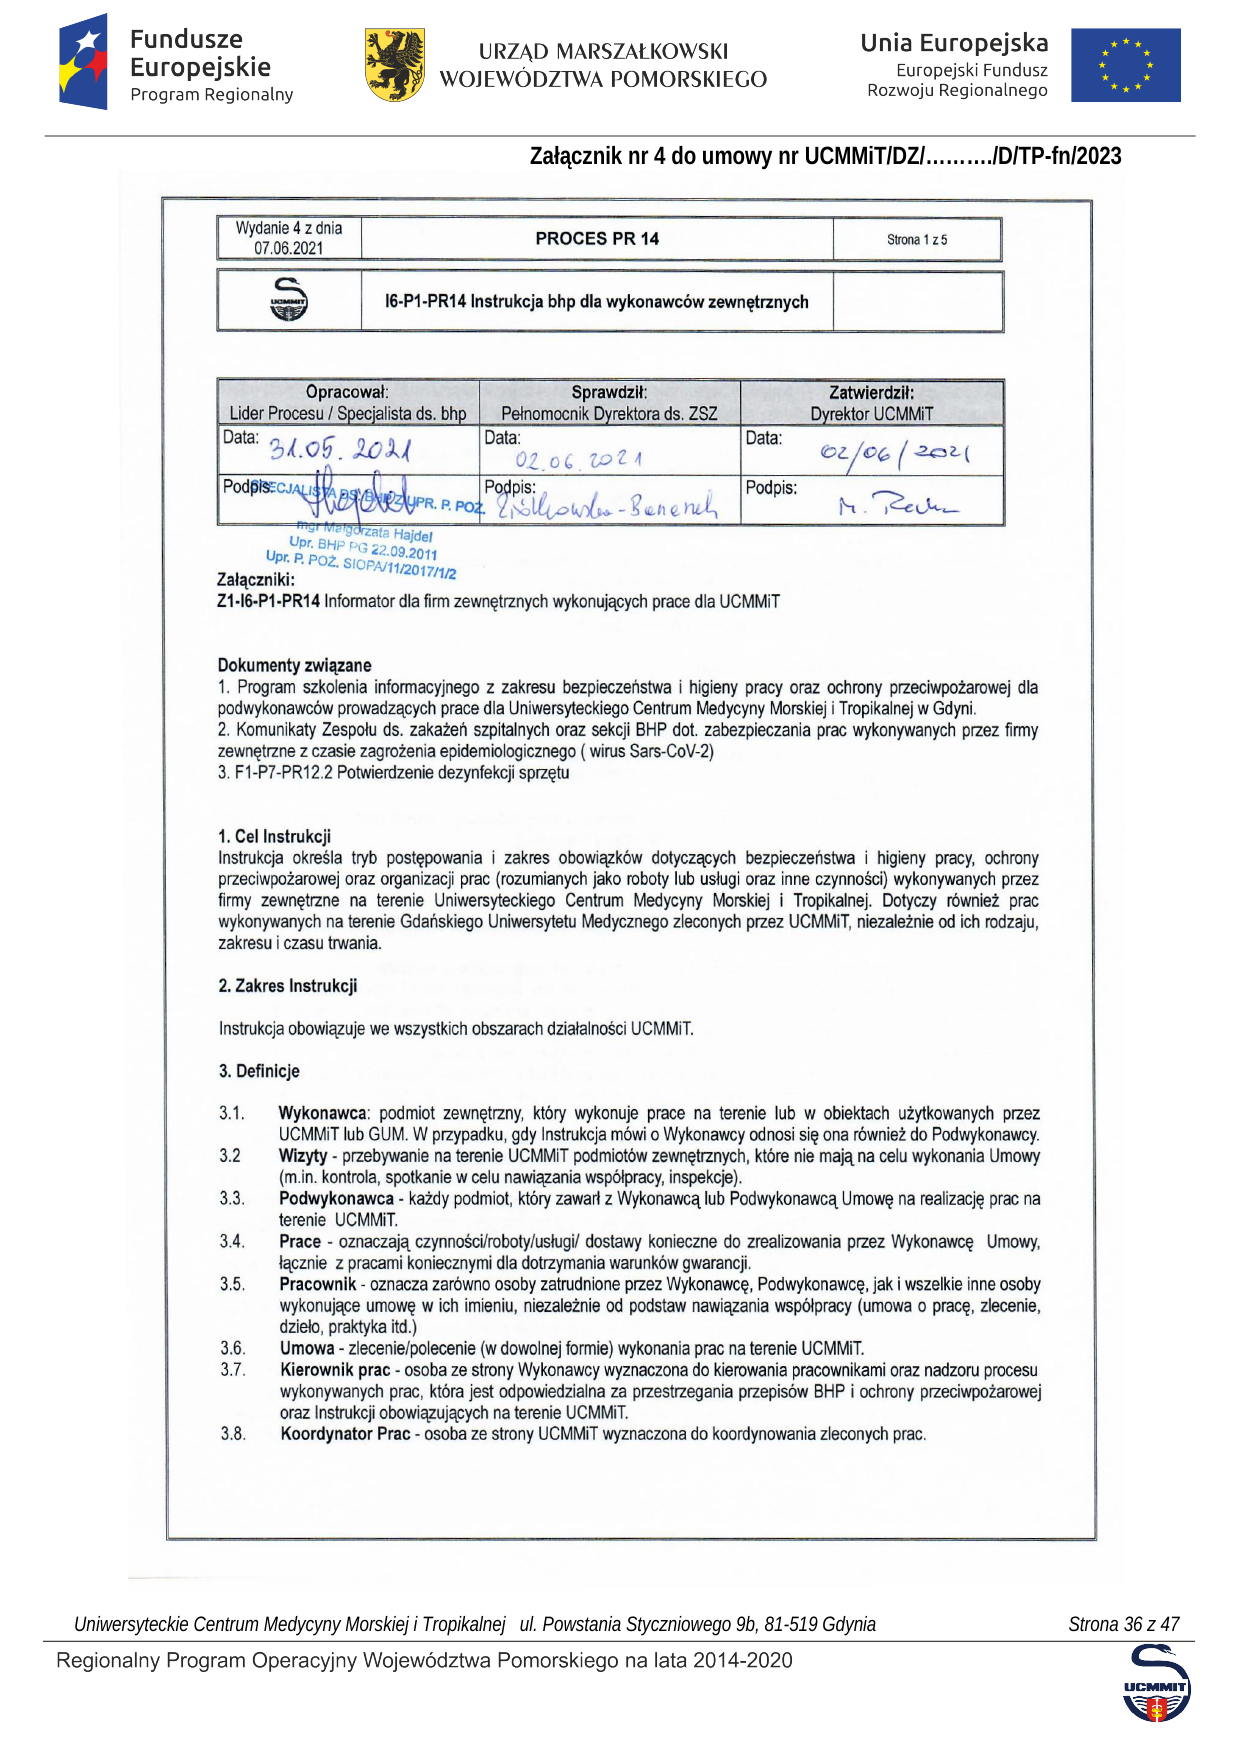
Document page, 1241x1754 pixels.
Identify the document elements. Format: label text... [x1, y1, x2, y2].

picture [42, 1633, 1197, 1729]
picture [44, 12, 1196, 137]
text Załącznik nr 4 do umowy nr UCMMiT/DZ/………./D/TP-fn/2023 [118, 141, 1122, 170]
